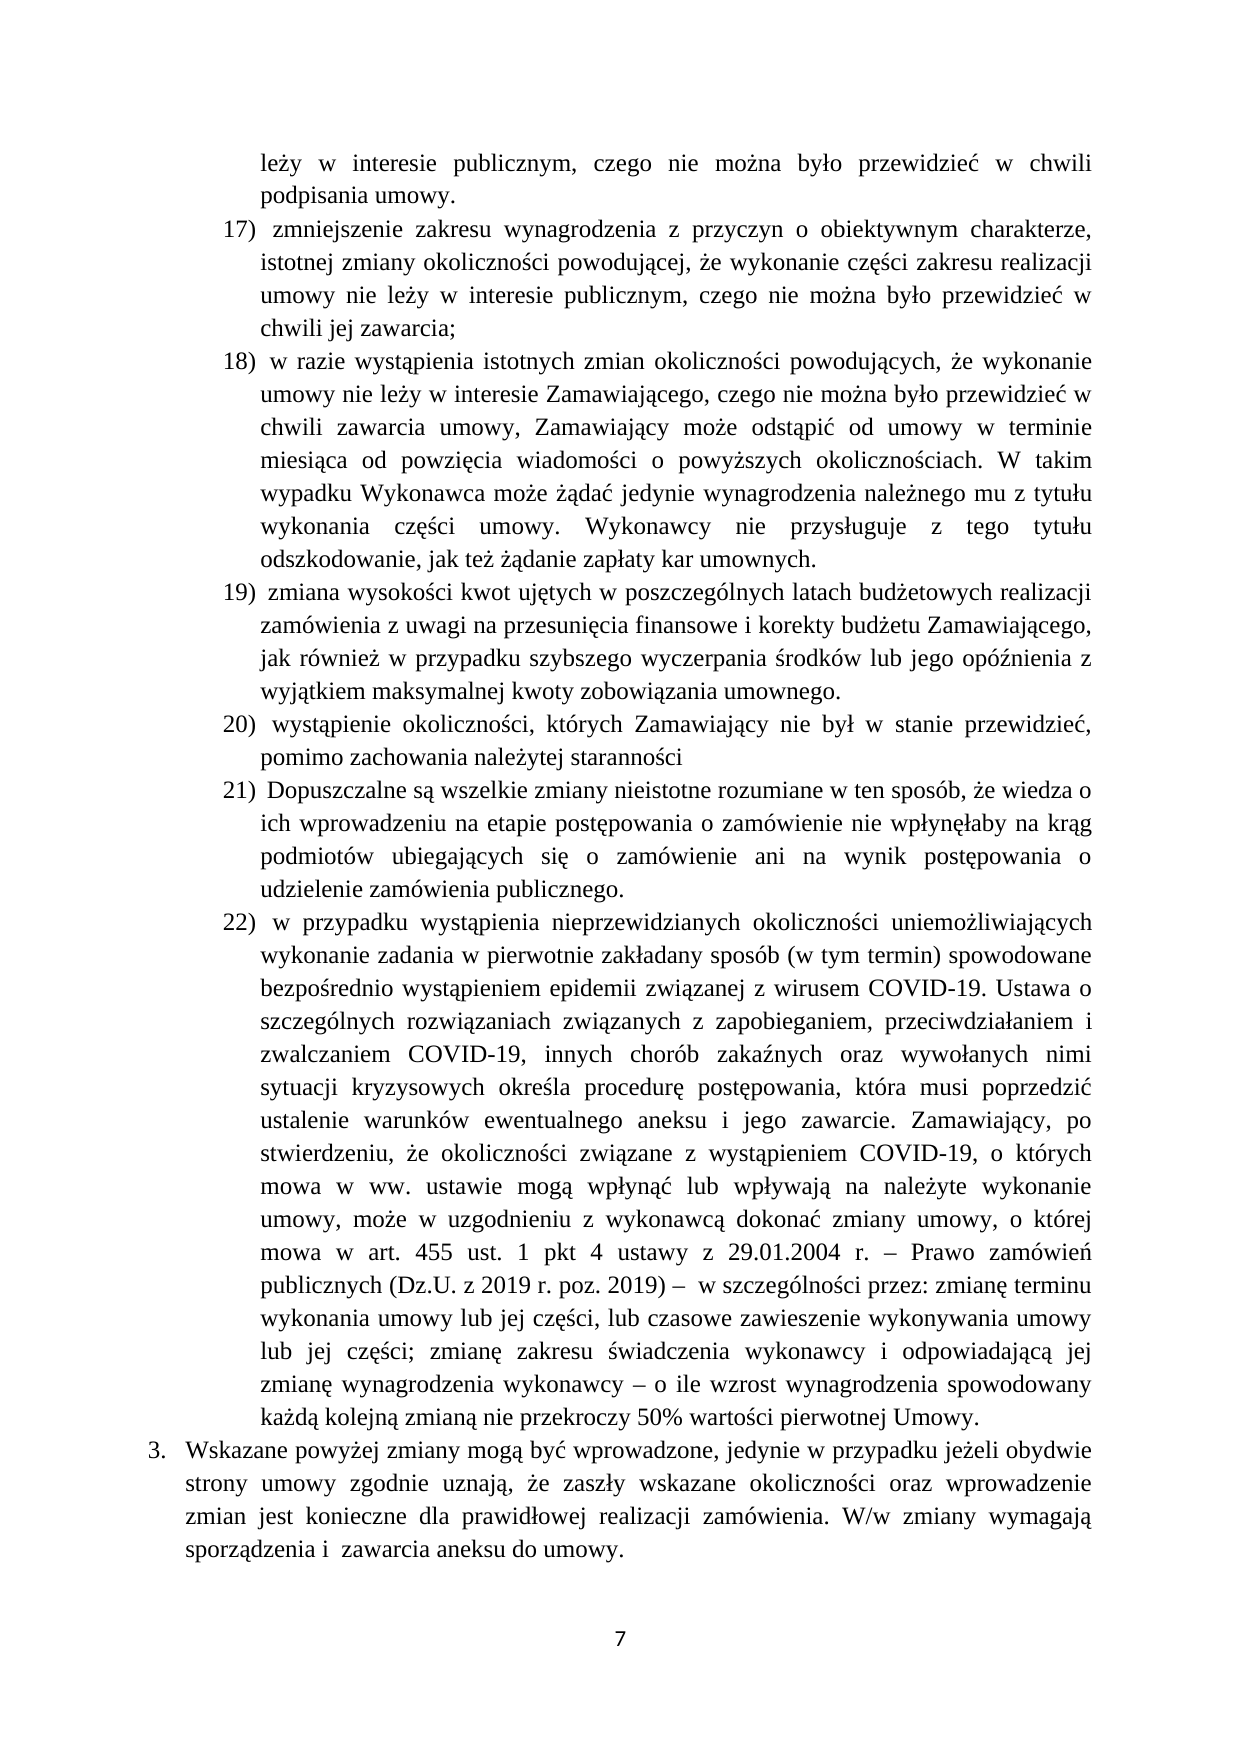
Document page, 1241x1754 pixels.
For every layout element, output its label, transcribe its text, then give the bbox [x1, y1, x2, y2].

list zmiana wysokości kwot ujętych w poszczególnych latach budżetowych realizacji zamówienia z uwagi na przesunięcia finansowe i korekty budżetu Zamawiającego, jak również w przypadku szybszego wyczerpania środków lub jego opóźnienia z wyjątkiem maksymalnej kwoty zobowiązania umownego. [223, 577, 1093, 705]
list zmniejszenie zakresu wynagrodzenia z przyczyn o obiektywnym charakterze, istotnej zmiany okoliczności powodującej, że wykonanie części zakresu realizacji umowy nie leży w interesie publicznym, czego nie można było przewidzieć w chwili jej zawarcia; [223, 214, 1093, 341]
list wystąpienie okoliczności, których Zamawiający nie był w stanie przewidzieć, pomimo zachowania należytej staranności [223, 709, 1093, 771]
list Wskazane powyżej zmiany mogą być wprowadzone, jedynie w przypadku jeżeli obydwie strony umowy zgodnie uznają, że zaszły wskazane okoliczności oraz wprowadzenie zmian jest konieczne dla prawidłowej realizacji zamówienia. W/w zmiany wymagają sporządzenia i zawarcia aneksu do umowy. [148, 1435, 1093, 1563]
list w razie wystąpienia istotnych zmian okoliczności powodujących, że wykonanie umowy nie leży w interesie Zamawiającego, czego nie można było przewidzieć w chwili zawarcia umowy, Zamawiający może odstąpić od umowy w terminie miesiąca od powzięcia wiadomości o powyższych okolicznościach. W takim wypadku Wykonawca może żądać jedynie wynagrodzenia należnego mu z tytułu wykonania części umowy. Wykonawcy nie przysługuje z tego tytułu odszkodowanie, jak też żądanie zapłaty kar umownych. [223, 346, 1093, 573]
list Dopuszczalne są wszelkie zmiany nieistotne rozumiane w ten sposób, że wiedza o ich wprowadzeniu na etapie postępowania o zamówienie nie wpłynęłaby na krąg podmiotów ubiegających się o zamówienie ani na wynik postępowania o udzielenie zamówienia publicznego. [223, 775, 1093, 903]
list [223, 148, 1093, 209]
list w przypadku wystąpienia nieprzewidzianych okoliczności uniemożliwiających wykonanie zadania w pierwotnie zakładany sposób (w tym termin) spowodowane bezpośrednio wystąpieniem epidemii związanej z wirusem COVID-19. Ustawa o szczególnych rozwiązaniach związanych z zapobieganiem, przeciwdziałaniem i zwalczaniem COVID-19, innych chorób zakaźnych oraz wywołanych nimi sytuacji kryzysowych określa procedurę postępowania, która musi poprzedzić ustalenie warunków ewentualnego aneksu i jego zawarcie. Zamawiający, po stwierdzeniu, że okoliczności związane z wystąpieniem COVID-19, o których mowa w ww. ustawie mogą wpłynąć lub wpływają na należyte wykonanie umowy, może w uzgodnieniu z wykonawcą dokonać zmiany umowy, o której mowa w art. 455 ust. 1 pkt 4 ustawy z 29.01.2004 r. – Prawo zamówień publicznych (Dz.U. z 2019 r. poz. 2019) – w szczególności przez: zmianę terminu wykonania umowy lub jej części, lub czasowe zawieszenie wykonywania umowy lub jej części; zmianę zakresu świadczenia wykonawcy i odpowiadającą jej zmianę wynagrodzenia wykonawcy – o ile wzrost wynagrodzenia spowodowany każdą kolejną zmianą nie przekroczy 50% wartości pierwotnej Umowy. [223, 907, 1093, 1431]
